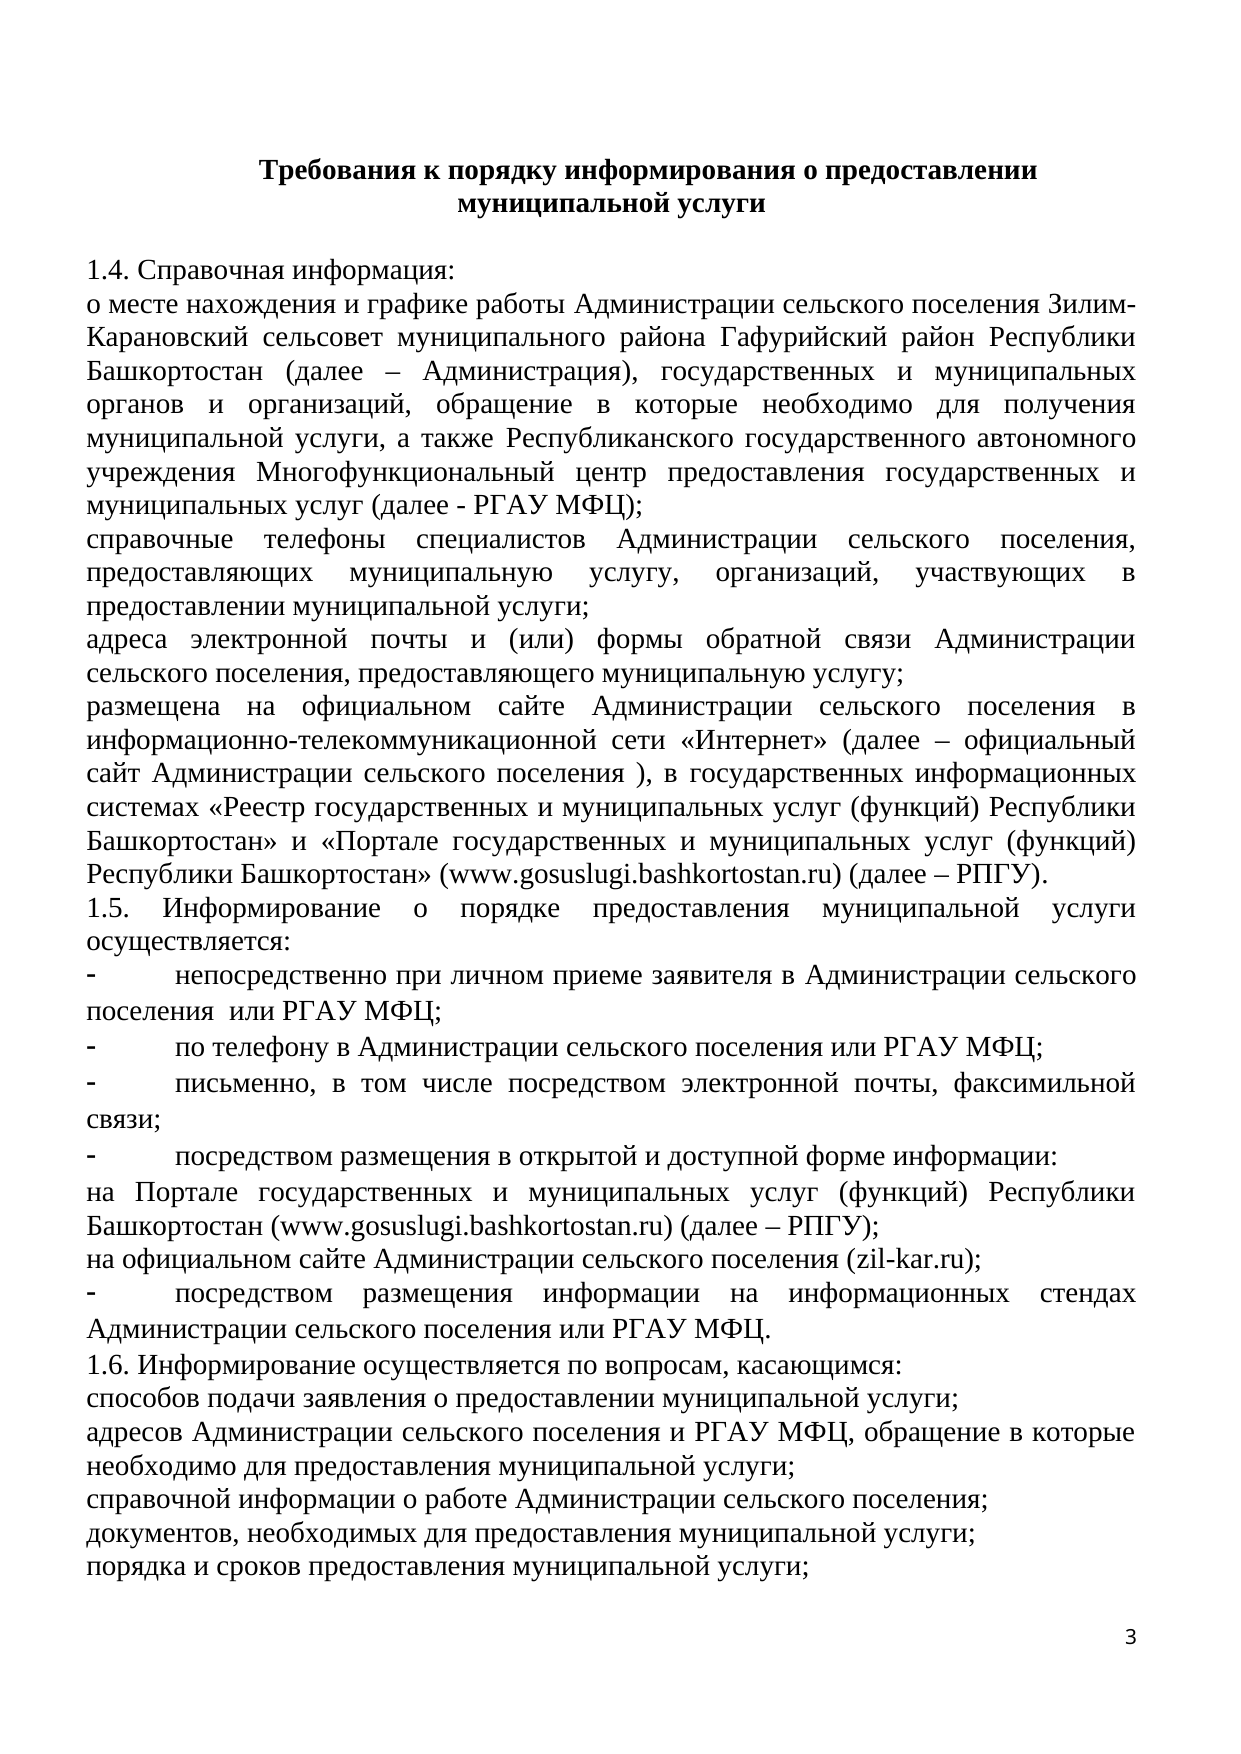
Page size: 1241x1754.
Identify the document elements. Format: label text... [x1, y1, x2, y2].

text 1.4. Справочная информация: [86, 252, 1137, 286]
list письменно, в том числе посредством электронной почты, факсимильной связи; [86, 1065, 1137, 1135]
text 1.5. Информирование о порядке предоставления муниципальной услуги осуществляется: [86, 890, 1137, 957]
list посредством размещения в открытой и доступной форме информации: [86, 1138, 1137, 1171]
text на официальном сайте Администрации сельского поселения (zil-kar.ru); [86, 1241, 1137, 1275]
text Требования к порядку информирования о предоставлении муниципальной услуги [86, 152, 1137, 219]
text способов подачи заявления о предоставлении муниципальной услуги; [86, 1381, 1137, 1414]
text адресов Администрации сельского поселения и РГАУ МФЦ, обращение в которые необходимо для предоставления муниципальной услуги; [86, 1414, 1137, 1481]
list посредством размещения информации на информационных стендах Администрации сельского поселения или РГАУ МФЦ. [86, 1275, 1137, 1344]
text 1.6. Информирование осуществляется по вопросам, касающимся: [86, 1347, 1137, 1381]
text документов, необходимых для предоставления муниципальной услуги; [86, 1515, 1137, 1548]
list непосредственно при личном приеме заявителя в Администрации сельского поселения или РГАУ МФЦ; [86, 957, 1137, 1027]
text размещена на официальном сайте Администрации сельского поселения в информационно-телекоммуникационной сети «Интернет» (далее – официальный сайт Администрации сельского поселения ), в государственных информационных системах «Реестр государственных и муниципальных услуг (функций) Республики Башкортостан» и «Портале государственных и муниципальных услуг (функций) Республики Башкортостан» (www.gosuslugi.bashkortostan.ru) (далее – РПГУ). [86, 688, 1137, 890]
text порядка и сроков предоставления муниципальной услуги; [86, 1548, 1137, 1582]
text адреса электронной почты и (или) формы обратной связи Администрации сельского поселения, предоставляющего муниципальную услугу; [86, 621, 1137, 688]
text справочные телефоны специалистов Администрации сельского поселения, предоставляющих муниципальную услугу, организаций, участвующих в предоставлении муниципальной услуги; [86, 521, 1137, 621]
text на Портале государственных и муниципальных услуг (функций) Республики Башкортостан (www.gosuslugi.bashkortostan.ru) (далее – РПГУ); [86, 1174, 1137, 1241]
list по телефону в Администрации сельского поселения или РГАУ МФЦ; [86, 1029, 1137, 1063]
text о месте нахождения и графике работы Администрации сельского поселения Зилим- Карановский сельсовет муниципального района Гафурийский район Республики Башкортостан (далее – Администрация), государственных и муниципальных органов и организаций, обращение в которые необходимо для получения муниципальной услуги, а также Республиканского государственного автономного учреждения Многофункциональный центр предоставления государственных и муниципальных услуг (далее - РГАУ МФЦ); [86, 286, 1137, 521]
text справочной информации о работе Администрации сельского поселения; [86, 1481, 1137, 1515]
